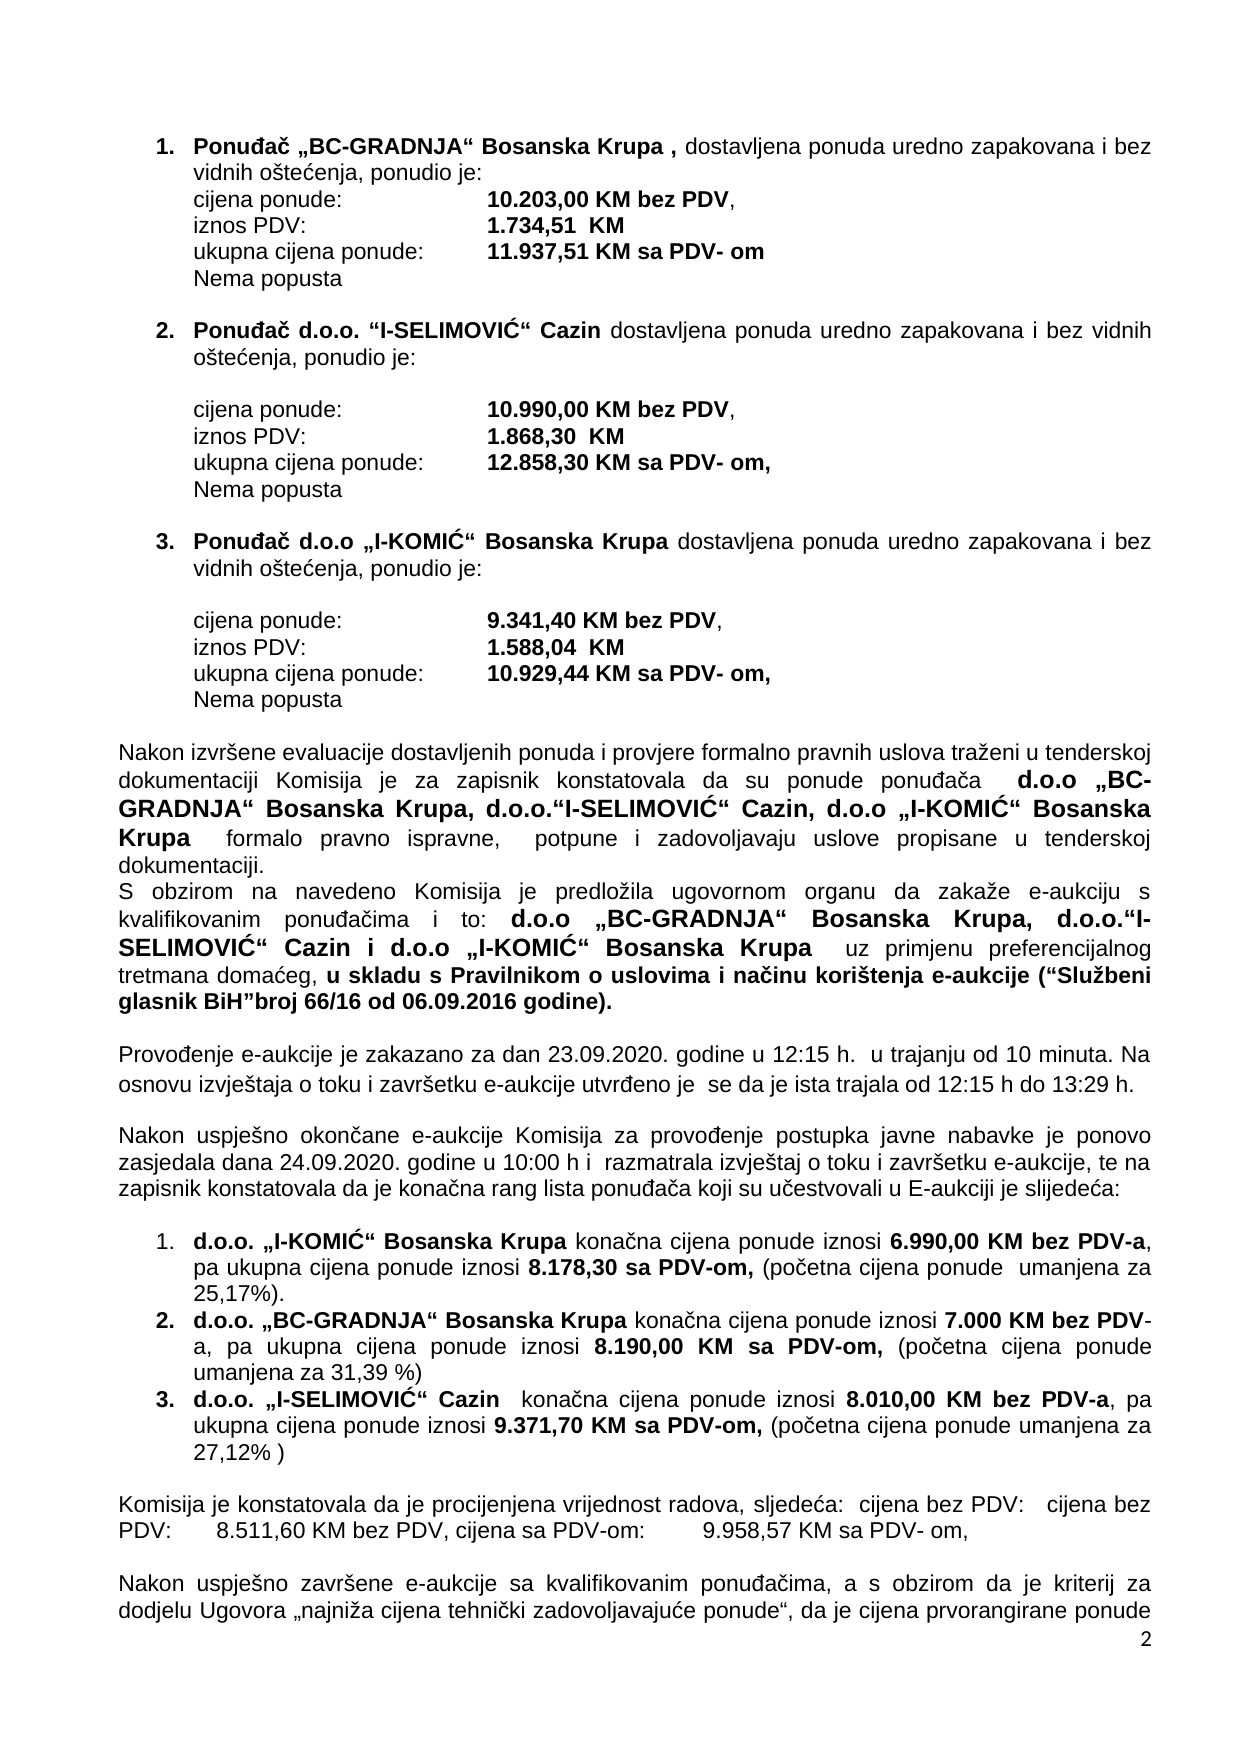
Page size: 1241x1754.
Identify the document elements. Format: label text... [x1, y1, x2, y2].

text Nema popusta [193, 686, 1152, 713]
text ukupna cijena ponude: 10.929,44 KM sa PDV- om, [193, 660, 1152, 686]
text ukupna cijena ponude: 11.937,51 KM sa PDV- om [193, 238, 1152, 265]
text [118, 1570, 1152, 1623]
list Ponuđač d.o.o „I-KOMIĆ“ Bosanska Krupa dostavljena ponuda uredno zapakovana i bez vidnih oštećenja, ponudio je: [156, 528, 1152, 581]
text iznos PDV: 1.868,30 KM [193, 423, 1152, 449]
text S obzirom na navedeno Komisija je predložila ugovornom organu da zakaže e-aukciju s kvalifikovanim ponuđačima i to: d.o.o „BC-GRADNJA“ Bosanska Krupa, d.o.o.“I-SELIMOVIĆ“ Cazin i d.o.o „I-KOMIĆ“ Bosanska Krupa uz primjenu preferencijalnog tretmana domaćeg, u skladu s Pravilnikom o uslovima i načinu korištenja e-aukcije (“Službeni glasnik BiH”broj 66/16 od 06.09.2016 godine). [118, 878, 1152, 1014]
text Komisija je konstatovala da je procijenjena vrijednost radova, sljedeća: cijena bez PDV: cijena bez PDV: 8.511,60 KM bez PDV, cijena sa PDV-om: 9.958,57 KM sa PDV- om, [118, 1491, 1152, 1544]
text cijena ponude: 10.990,00 KM bez PDV, [193, 396, 1152, 423]
list d.o.o. „I-KOMIĆ“ Bosanska Krupa konačna cijena ponude iznosi 6.990,00 KM bez PDV-a, pa ukupna cijena ponude iznosi 8.178,30 sa PDV-om, (početna cijena ponude umanjena za 25,17%). [156, 1228, 1152, 1307]
text ukupna cijena ponude: 12.858,30 KM sa PDV- om, [193, 449, 1152, 476]
text cijena ponude: 9.341,40 KM bez PDV, [193, 607, 1152, 634]
text Nakon izvršene evaluacije dostavljenih ponuda i provjere formalno pravnih uslova traženi u tenderskoj dokumentaciji Komisija je za zapisnik konstatovala da su ponude ponuđača d.o.o „BC-GRADNJA“ Bosanska Krupa, d.o.o.“I-SELIMOVIĆ“ Cazin, d.o.o „I-KOMIĆ“ Bosanska Krupa formalo pravno ispravne, potpune i zadovoljavaju uslove propisane u tenderskoj dokumentaciji. [118, 739, 1152, 878]
text iznos PDV: 1.588,04 KM [193, 634, 1152, 660]
list Ponuđač d.o.o. “I-SELIMOVIĆ“ Cazin dostavljena ponuda uredno zapakovana i bez vidnih oštećenja, ponudio je: [156, 317, 1152, 370]
text iznos PDV: 1.734,51 KM [193, 212, 1152, 238]
list d.o.o. „I-SELIMOVIĆ“ Cazin konačna cijena ponude iznosi 8.010,00 KM bez PDV-a, pa ukupna cijena ponude iznosi 9.371,70 KM sa PDV-om, (početna cijena ponude umanjena za 27,12% ) [156, 1386, 1152, 1465]
list Ponuđač „BC-GRADNJA“ Bosanska Krupa , dostavljena ponuda uredno zapakovana i bez vidnih oštećenja, ponudio je: [156, 133, 1152, 186]
list d.o.o. „BC-GRADNJA“ Bosanska Krupa konačna cijena ponude iznosi 7.000 KM bez PDV-a, pa ukupna cijena ponude iznosi 8.190,00 KM sa PDV-om, (početna cijena ponude umanjena za 31,39 %) [156, 1307, 1152, 1386]
text cijena ponude: 10.203,00 KM bez PDV, [193, 186, 1152, 212]
text Nema popusta [193, 476, 1152, 502]
text Nakon uspješno okončane e-aukcije Komisija za provođenje postupka javne nabavke je ponovo zasjedala dana 24.09.2020. godine u 10:00 h i razmatrala izvještaj o toku i završetku e-aukcije, te na zapisnik konstatovala da je konačna rang lista ponuđača koji su učestvovali u E-aukciji je slijedeća: [118, 1122, 1152, 1201]
text Nema popusta [193, 265, 1152, 291]
text Provođenje e-aukcije je zakazano za dan 23.09.2020. godine u 12:15 h. u trajanju od 10 minuta. Na osnovu izvještaja o toku i završetku e-aukcije utvrđeno je se da je ista trajala od 12:15 h do 13:29 h. [118, 1041, 1152, 1097]
